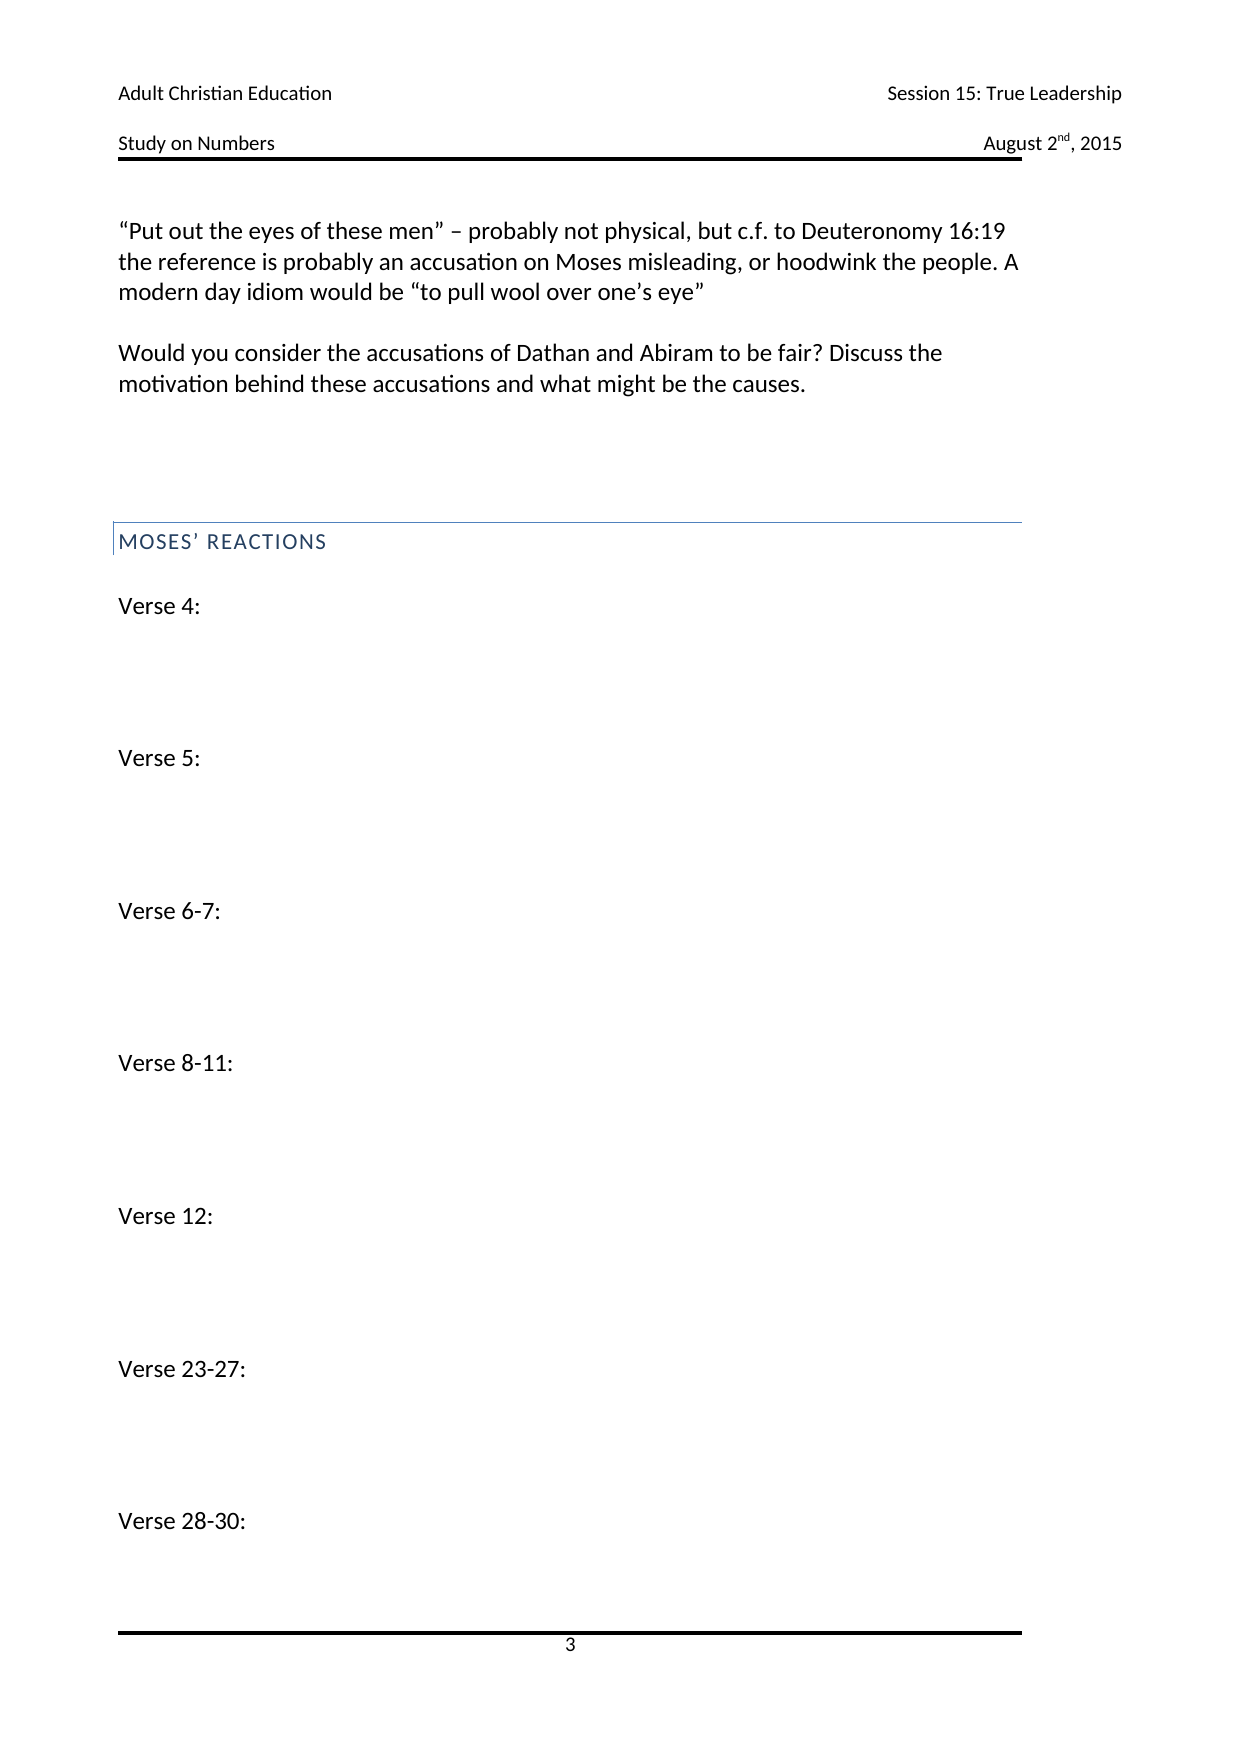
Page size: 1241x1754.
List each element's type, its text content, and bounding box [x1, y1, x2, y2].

text Verse 4: [118, 590, 1022, 620]
text Verse 8-11: [118, 1048, 1022, 1078]
text Verse 23-27: [118, 1353, 1022, 1383]
text Verse 6-7: [118, 895, 1022, 926]
text Would you consider the accusations of Dathan and Abiram to be fair? Discuss the motivation behind these accusations and what might be the causes. [118, 337, 1022, 398]
text “Put out the eyes of these men” – probably not physical, but c.f. to Deuteronomy 16:19 the reference is probably an accusation on Moses misleading, or hoodwink the people. A modern day idiom would be “to pull wool over one’s eye” [118, 215, 1022, 307]
text Verse 12: [118, 1200, 1022, 1231]
text Verse 5: [118, 742, 1022, 773]
subtitle Moses’ reactions [114, 523, 1022, 555]
text Verse 28-30: [118, 1505, 1022, 1536]
